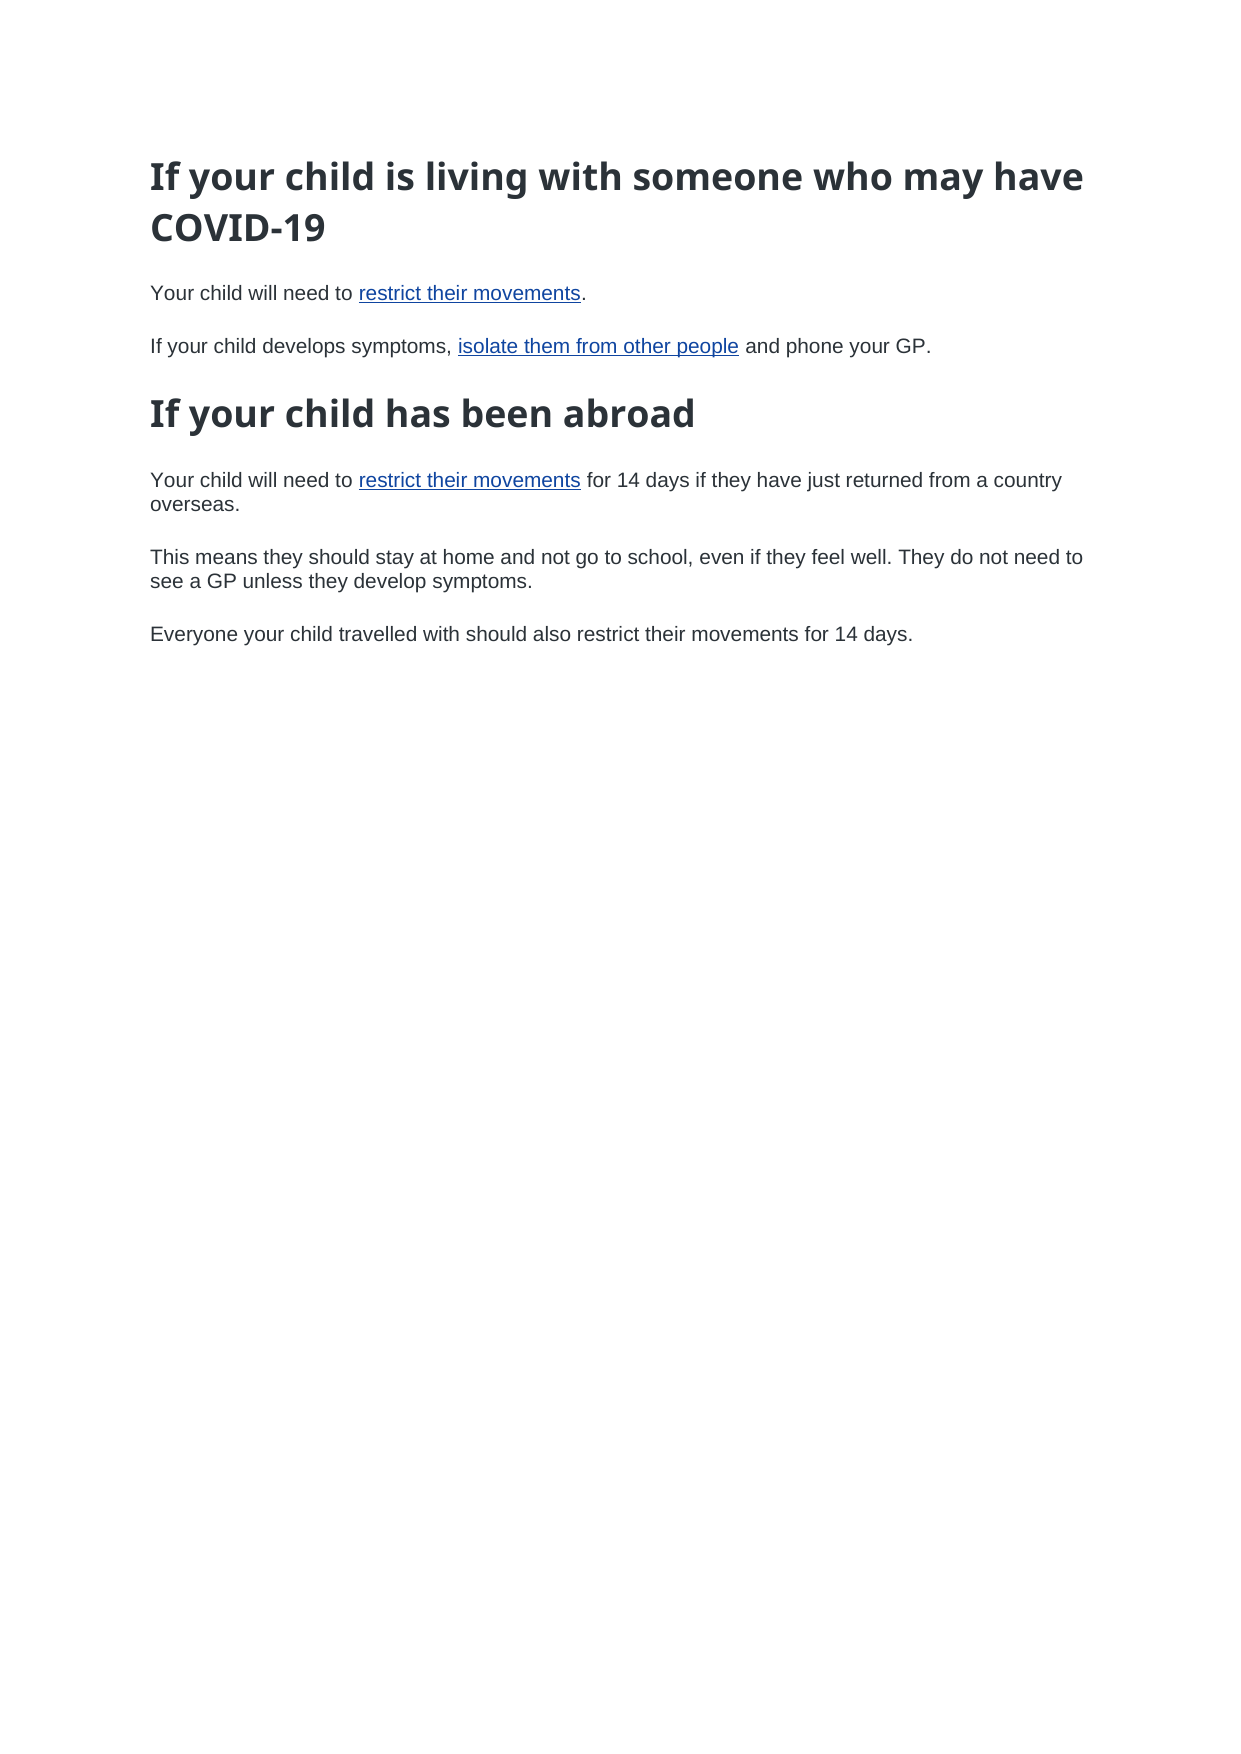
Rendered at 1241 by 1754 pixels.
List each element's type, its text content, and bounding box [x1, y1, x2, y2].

text If your child has been abroad [150, 387, 1090, 438]
text If your child develops symptoms, isolate them from other people and phone your GP. [150, 334, 1090, 358]
text Your child will need to restrict their movements for 14 days if they have just returned from a country overseas. [150, 468, 1090, 516]
text If your child is living with someone who may have COVID-19 [150, 150, 1090, 252]
text Your child will need to restrict their movements. [150, 281, 1090, 305]
text Everyone your child travelled with should also restrict their movements for 14 days. [150, 622, 1090, 646]
text This means they should stay at home and not go to school, even if they feel well. They do not need to see a GP unless they develop symptoms. [150, 545, 1090, 593]
